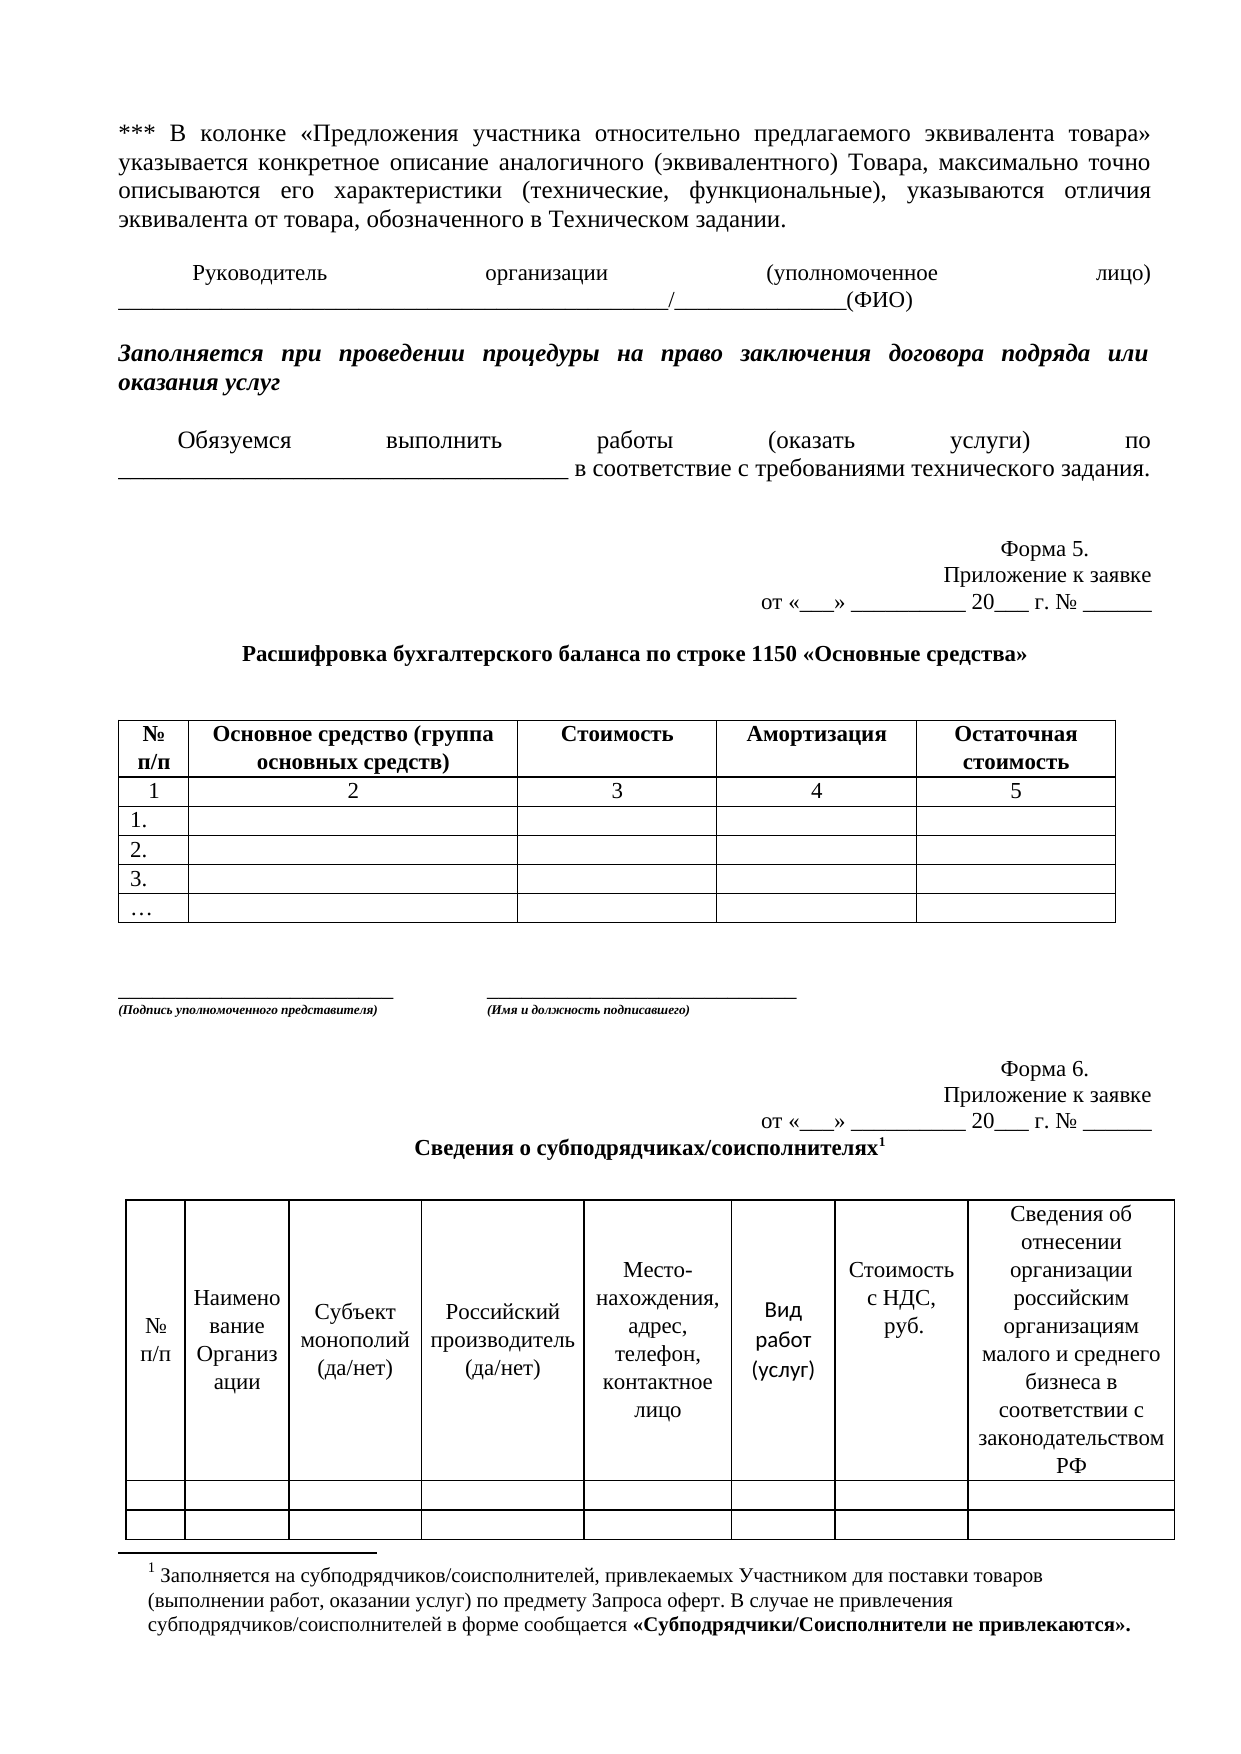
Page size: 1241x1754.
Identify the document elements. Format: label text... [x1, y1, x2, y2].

table_header Наименование Организации [186, 1201, 288, 1480]
table_cell 3. [119, 865, 188, 893]
table_header Стоимость с НДС, руб. [836, 1201, 967, 1480]
table_cell [127, 1481, 184, 1509]
table_header Основное средство (группа основных средств) [189, 721, 517, 776]
table_cell 2 [189, 778, 517, 806]
text Сведения о субподрядчиках/соисполнителях [148, 1134, 1152, 1160]
table_cell [917, 836, 1115, 864]
table_cell [917, 807, 1115, 834]
table_header Субъект монополий (да/нет) [290, 1201, 421, 1480]
table_cell 5 [917, 778, 1115, 806]
table_cell [189, 865, 517, 893]
table_cell [189, 807, 517, 834]
table_cell [518, 807, 716, 834]
table_cell [422, 1511, 583, 1539]
table_cell [290, 1481, 421, 1509]
table_cell [585, 1511, 731, 1539]
table_cell [189, 894, 517, 922]
table_cell 4 [717, 778, 916, 806]
text Руководитель организации (уполномоченное лицо) ________________________________________________/_______________(ФИО) [118, 259, 1152, 312]
table_cell 3 [518, 778, 716, 806]
table_cell [290, 1511, 421, 1539]
table_header Сведения об отнесении организации российским организациям малого и среднего бизнеса в соответствии с законодательством РФ [969, 1201, 1174, 1480]
table_cell [732, 1481, 834, 1509]
text от «___» __________ 20___ г. № ______ [118, 588, 1152, 614]
text Форма 5. [118, 535, 1152, 561]
table_header Остаточная стоимость [917, 721, 1115, 776]
text Расшифровка бухгалтерского баланса по строке 1150 «Основные средства» [118, 640, 1152, 667]
table_cell [518, 865, 716, 893]
table_cell … [119, 894, 188, 922]
table_cell [717, 865, 916, 893]
table_header № п/п [119, 721, 188, 776]
table_cell [717, 894, 916, 922]
table_header Вид работ (услуг) [732, 1201, 834, 1480]
table_header Российский производитель (да/нет) [422, 1201, 583, 1480]
table_cell [518, 836, 716, 864]
table_cell [969, 1511, 1174, 1539]
text Приложение к заявке [118, 561, 1152, 588]
table_cell [917, 894, 1115, 922]
table_cell [969, 1481, 1174, 1509]
table_cell [422, 1481, 583, 1509]
table_header Амортизация [717, 721, 916, 776]
text Обязуемся выполнить работы (оказать услуги) по ____________________________________ в соответствие с требованиями технического задания. [118, 425, 1152, 482]
table_cell [717, 836, 916, 864]
list ________________________ ___________________________ [118, 976, 1152, 1002]
text от «___» __________ 20___ г. № ______ [118, 1107, 1152, 1134]
text Форма 6. [118, 1054, 1152, 1081]
table_cell [717, 807, 916, 834]
table_cell [518, 894, 716, 922]
table_cell [836, 1481, 967, 1509]
text (Подпись уполномоченного представителя) (Имя и должность подписавшего) [118, 1002, 1152, 1028]
table_cell [186, 1511, 288, 1539]
table_cell [127, 1511, 184, 1539]
table_cell [189, 836, 517, 864]
text Заполняется при проведении процедуры на право заключения договора подряда или оказания услуг [118, 338, 1152, 396]
table_header Стоимость [518, 721, 716, 776]
table_cell [186, 1481, 288, 1509]
table_cell [585, 1481, 731, 1509]
table_cell 2. [119, 836, 188, 864]
table_cell 1. [119, 807, 188, 834]
table_cell 1 [119, 778, 188, 806]
text Приложение к заявке [118, 1081, 1152, 1107]
table_header Место- нахождения, адрес, телефон, контактное лицо [585, 1201, 731, 1480]
text *** В колонке «Предложения участника относительно предлагаемого эквивалента товара» указывается конкретное описание аналогичного (эквивалентного) Товара, максимально точно описываются его характеристики (технические, функциональные), указываются отличия эквивалента от товара, обозначенного в Техническом задании. [118, 118, 1152, 233]
table_cell [732, 1511, 834, 1539]
table_cell [836, 1511, 967, 1539]
table_cell [917, 865, 1115, 893]
table_header № п/п [127, 1201, 184, 1480]
